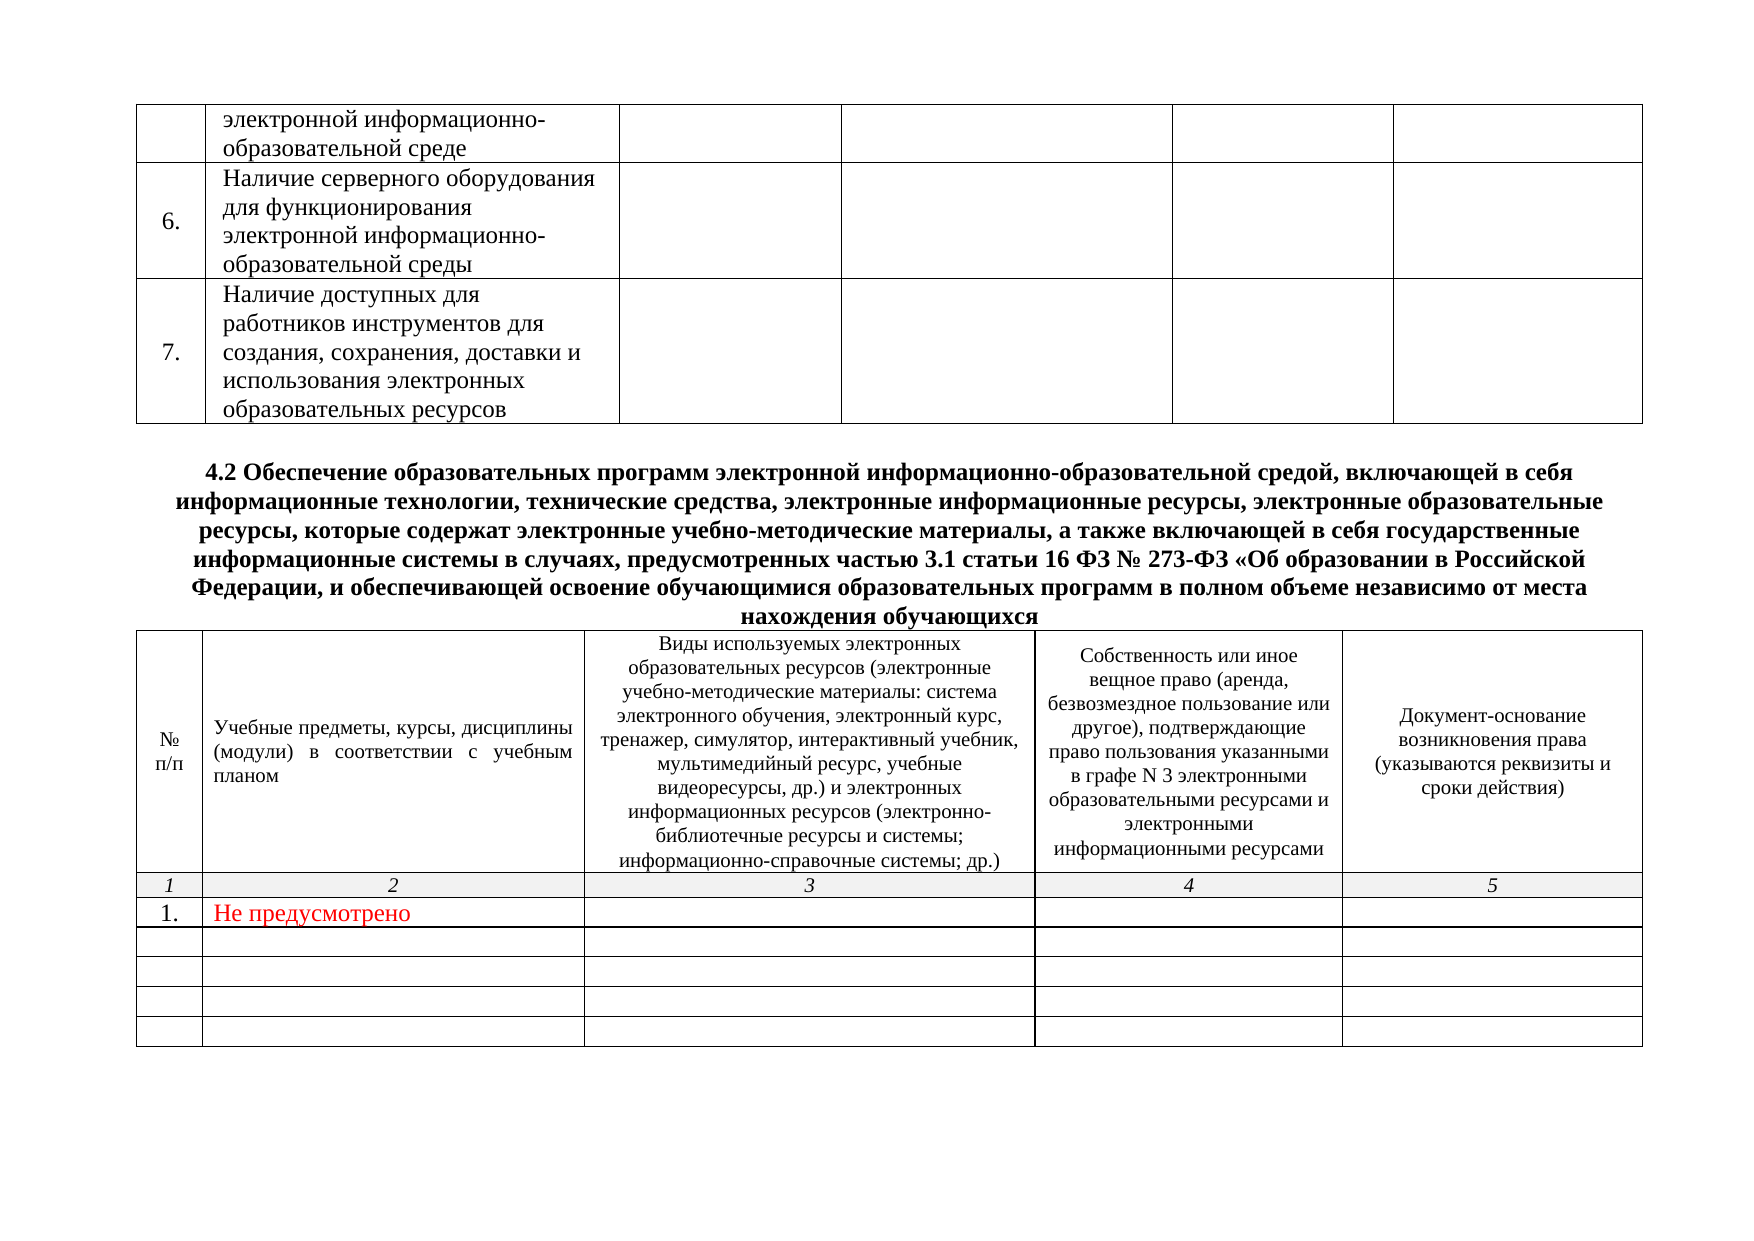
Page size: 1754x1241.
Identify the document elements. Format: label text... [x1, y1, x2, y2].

table_cell 4 [1036, 873, 1342, 897]
table_cell 3 [585, 873, 1034, 897]
table_cell [1173, 105, 1393, 162]
table_cell Наличие доступных для работников инструментов для создания, сохранения, доставки и использования электронных образовательных ресурсов [206, 279, 619, 423]
table_cell [137, 957, 202, 986]
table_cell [206, 105, 619, 162]
table_cell 5 [1343, 873, 1642, 897]
table_cell [585, 957, 1034, 986]
table_cell [137, 928, 202, 956]
table_cell [1343, 1017, 1642, 1046]
table_cell [842, 279, 1172, 423]
table_cell [137, 987, 202, 1016]
table_cell [620, 105, 841, 162]
table_cell Собственность или иное вещное право (аренда, безвозмездное пользование или другое), подтверждающие право пользования указанными в графе N 3 электронными образовательными ресурсами и электронными информационными ресурсами [1036, 631, 1342, 872]
table_cell [1343, 928, 1642, 956]
table_cell [585, 1017, 1034, 1046]
table_cell [1036, 898, 1342, 926]
table_cell Наличие серверного оборудования для функционирования электронной информационно-образовательной среды [206, 163, 619, 278]
table_cell [1173, 279, 1393, 423]
table_cell 1 [137, 873, 202, 897]
table_cell 2 [203, 873, 584, 897]
table_cell [203, 957, 584, 986]
table_cell [1394, 279, 1642, 423]
table_cell [1394, 163, 1642, 278]
table_cell [1036, 1017, 1342, 1046]
table_cell [1036, 928, 1342, 956]
table_cell [1036, 957, 1342, 986]
table_cell [620, 279, 841, 423]
table_cell № п/п [137, 631, 202, 872]
table_cell [1343, 898, 1642, 926]
table_header 4.2 Обеспечение образовательных программ электронной информационно-образовательной средой, включающей в себя информационные технологии, технические средства, электронные информационные ресурсы, электронные образовательные ресурсы, которые содержат электронные учебно-методические материалы, а также включающей в себя государственные информационные системы в случаях, предусмотренных частью 3.1 статьи 16 ФЗ № 273-ФЗ «Об образовании в Российской Федерации, и обеспечивающей освоение обучающимися образовательных программ в полном объеме независимо от места нахождения обучающихся [136, 458, 1642, 630]
table_cell Не предусмотрено [203, 898, 584, 926]
table_cell [585, 898, 1034, 926]
table_cell 1. [137, 898, 202, 926]
table_cell 5. [137, 105, 205, 162]
table_cell [1343, 987, 1642, 1016]
table_cell [1343, 957, 1642, 986]
table_cell [620, 163, 841, 278]
table_cell [585, 928, 1034, 956]
table_cell [1394, 105, 1642, 162]
table_cell [203, 1017, 584, 1046]
table_cell [585, 987, 1034, 1016]
table_cell [203, 928, 584, 956]
table_cell 6. [137, 163, 205, 278]
table_cell [1173, 163, 1393, 278]
table_cell Документ-основание возникновения права (указываются реквизиты и сроки действия) [1343, 631, 1642, 872]
table_cell [842, 163, 1172, 278]
table_cell [1036, 987, 1342, 1016]
table_cell 7. [137, 279, 205, 423]
table_cell [842, 105, 1172, 162]
table_cell Виды используемых электронных образовательных ресурсов (электронные учебно-методические материалы: система электронного обучения, электронный курс, тренажер, симулятор, интерактивный учебник, мультимедийный ресурс, учебные видеоресурсы, др.) и электронных информационных ресурсов (электронно-библиотечные ресурсы и системы; информационно-справочные системы; др.) [585, 631, 1034, 872]
table_cell Учебные предметы, курсы, дисциплины (модули) в соответствии с учебным планом [203, 631, 584, 872]
table_cell [203, 987, 584, 1016]
table_cell [137, 1017, 202, 1046]
